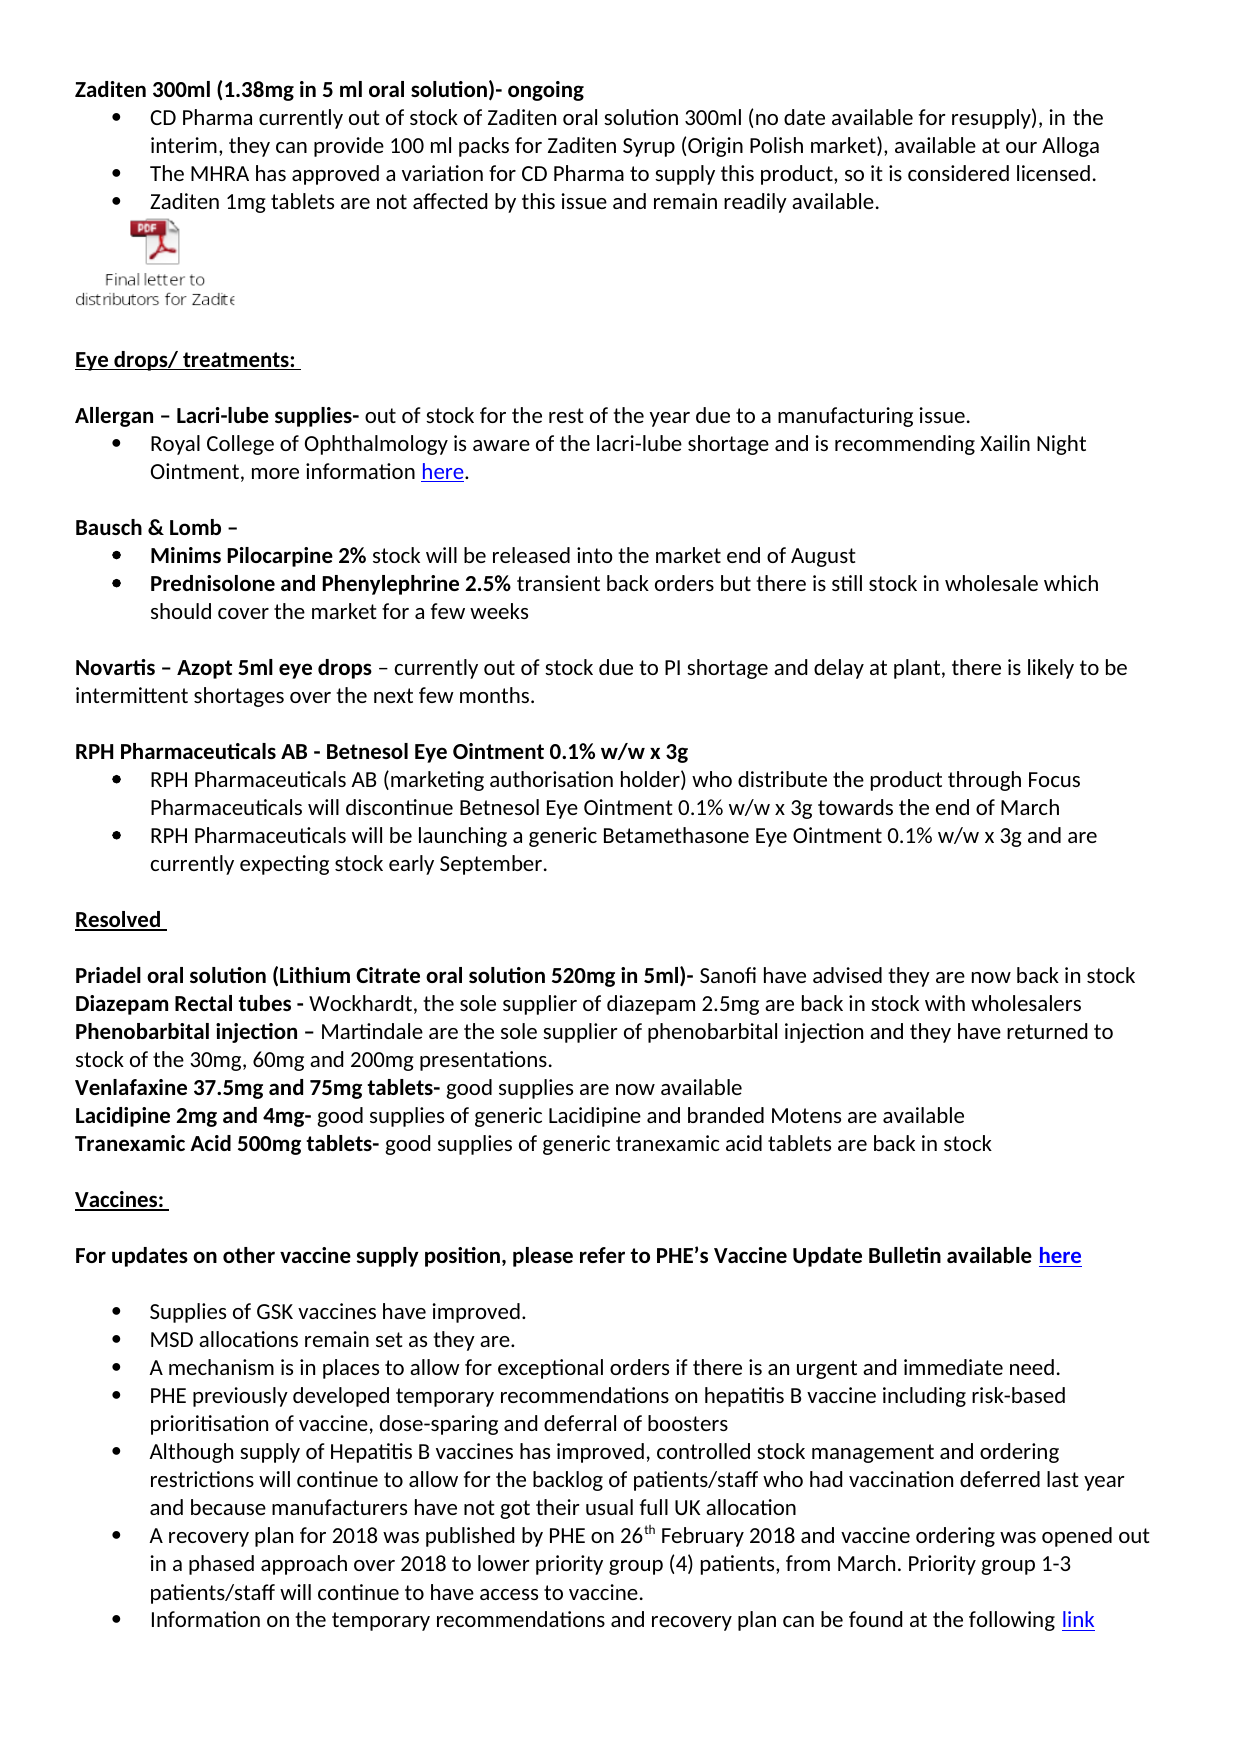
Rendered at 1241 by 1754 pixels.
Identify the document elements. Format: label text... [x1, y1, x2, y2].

text Vaccines: [75, 1185, 1165, 1213]
text Diazepam Rectal tubes - Wockhardt, the sole supplier of diazepam 2.5mg are back in stock with wholesalers [75, 989, 1165, 1017]
text Eye drops/ treatments: [75, 345, 1165, 373]
text Priadel oral solution (Lithium Citrate oral solution 520mg in 5ml)- Sanofi have advised they are now back in stock [75, 961, 1165, 989]
list Prednisolone and Phenylephrine 2.5% transient back orders but there is still stock in wholesale which should cover the market for a few weeks [112, 569, 1165, 625]
list The MHRA has approved a variation for CD Pharma to supply this product, so it is considered licensed. [112, 159, 1165, 187]
list Zaditen 1mg tablets are not affected by this issue and remain readily available. [112, 187, 1165, 215]
list Information on the temporary recommendations and recovery plan can be found at the following link [112, 1606, 1165, 1634]
list A recovery plan for 2018 was published by PHE on 26th February 2018 and vaccine ordering was opened out in a phased approach over 2018 to lower priority group (4) patients, from March. Priority group 1-3 patients/staff will continue to have access to vaccine. [112, 1522, 1165, 1606]
list MSD allocations remain set as they are. [112, 1325, 1165, 1353]
text Tranexamic Acid 500mg tablets- good supplies of generic tranexamic acid tablets are back in stock [75, 1129, 1165, 1157]
text Novartis – Azopt 5ml eye drops – currently out of stock due to PI shortage and delay at plant, there is likely to be intermittent shortages over the next few months. [75, 653, 1165, 709]
list A mechanism is in places to allow for exceptional orders if there is an urgent and immediate need. [112, 1353, 1165, 1381]
text Resolved [75, 905, 1165, 933]
text For updates on other vaccine supply position, please refer to PHE’s Vaccine Update Bulletin available here [75, 1241, 1165, 1269]
list CD Pharma currently out of stock of Zaditen oral solution 300ml (no date available for resupply), in the interim, they can provide 100 ml packs for Zaditen Syrup (Origin Polish market), available at our Alloga [112, 103, 1165, 159]
text RPH Pharmaceuticals AB - Betnesol Eye Ointment 0.1% w/w x 3g [75, 737, 1165, 765]
list Supplies of GSK vaccines have improved. [112, 1297, 1165, 1325]
text Venlafaxine 37.5mg and 75mg tablets- good supplies are now available [75, 1073, 1165, 1101]
list RPH Pharmaceuticals AB (marketing authorisation holder) who distribute the product through Focus Pharmaceuticals will discontinue Betnesol Eye Ointment 0.1% w/w x 3g towards the end of March [112, 765, 1165, 821]
list Although supply of Hepatitis B vaccines has improved, controlled stock management and ordering restrictions will continue to allow for the backlog of patients/staff who had vaccination deferred last year and because manufacturers have not got their usual full UK allocation [112, 1437, 1165, 1522]
list PHE previously developed temporary recommendations on hepatitis B vaccine including risk-based prioritisation of vaccine, dose-sparing and deferral of boosters [112, 1381, 1165, 1437]
list Royal College of Ophthalmology is aware of the lacri-lube shortage and is recommending Xailin Night Ointment, more information here. [112, 429, 1165, 485]
text Lacidipine 2mg and 4mg- good supplies of generic Lacidipine and branded Motens are available [75, 1101, 1165, 1129]
list Minims Pilocarpine 2% stock will be released into the market end of August [112, 541, 1165, 569]
list RPH Pharmaceuticals will be launching a generic Betamethasone Eye Ointment 0.1% w/w x 3g and are currently expecting stock early September. [112, 821, 1165, 877]
text Bausch & Lomb – [75, 513, 1165, 541]
text Allergan – Lacri-lube supplies- out of stock for the rest of the year due to a manufacturing issue. [75, 401, 1165, 429]
text Zaditen 300ml (1.38mg in 5 ml oral solution)- ongoing [75, 75, 1165, 103]
text Phenobarbital injection – Martindale are the sole supplier of phenobarbital injection and they have returned to stock of the 30mg, 60mg and 200mg presentations. [75, 1017, 1165, 1073]
